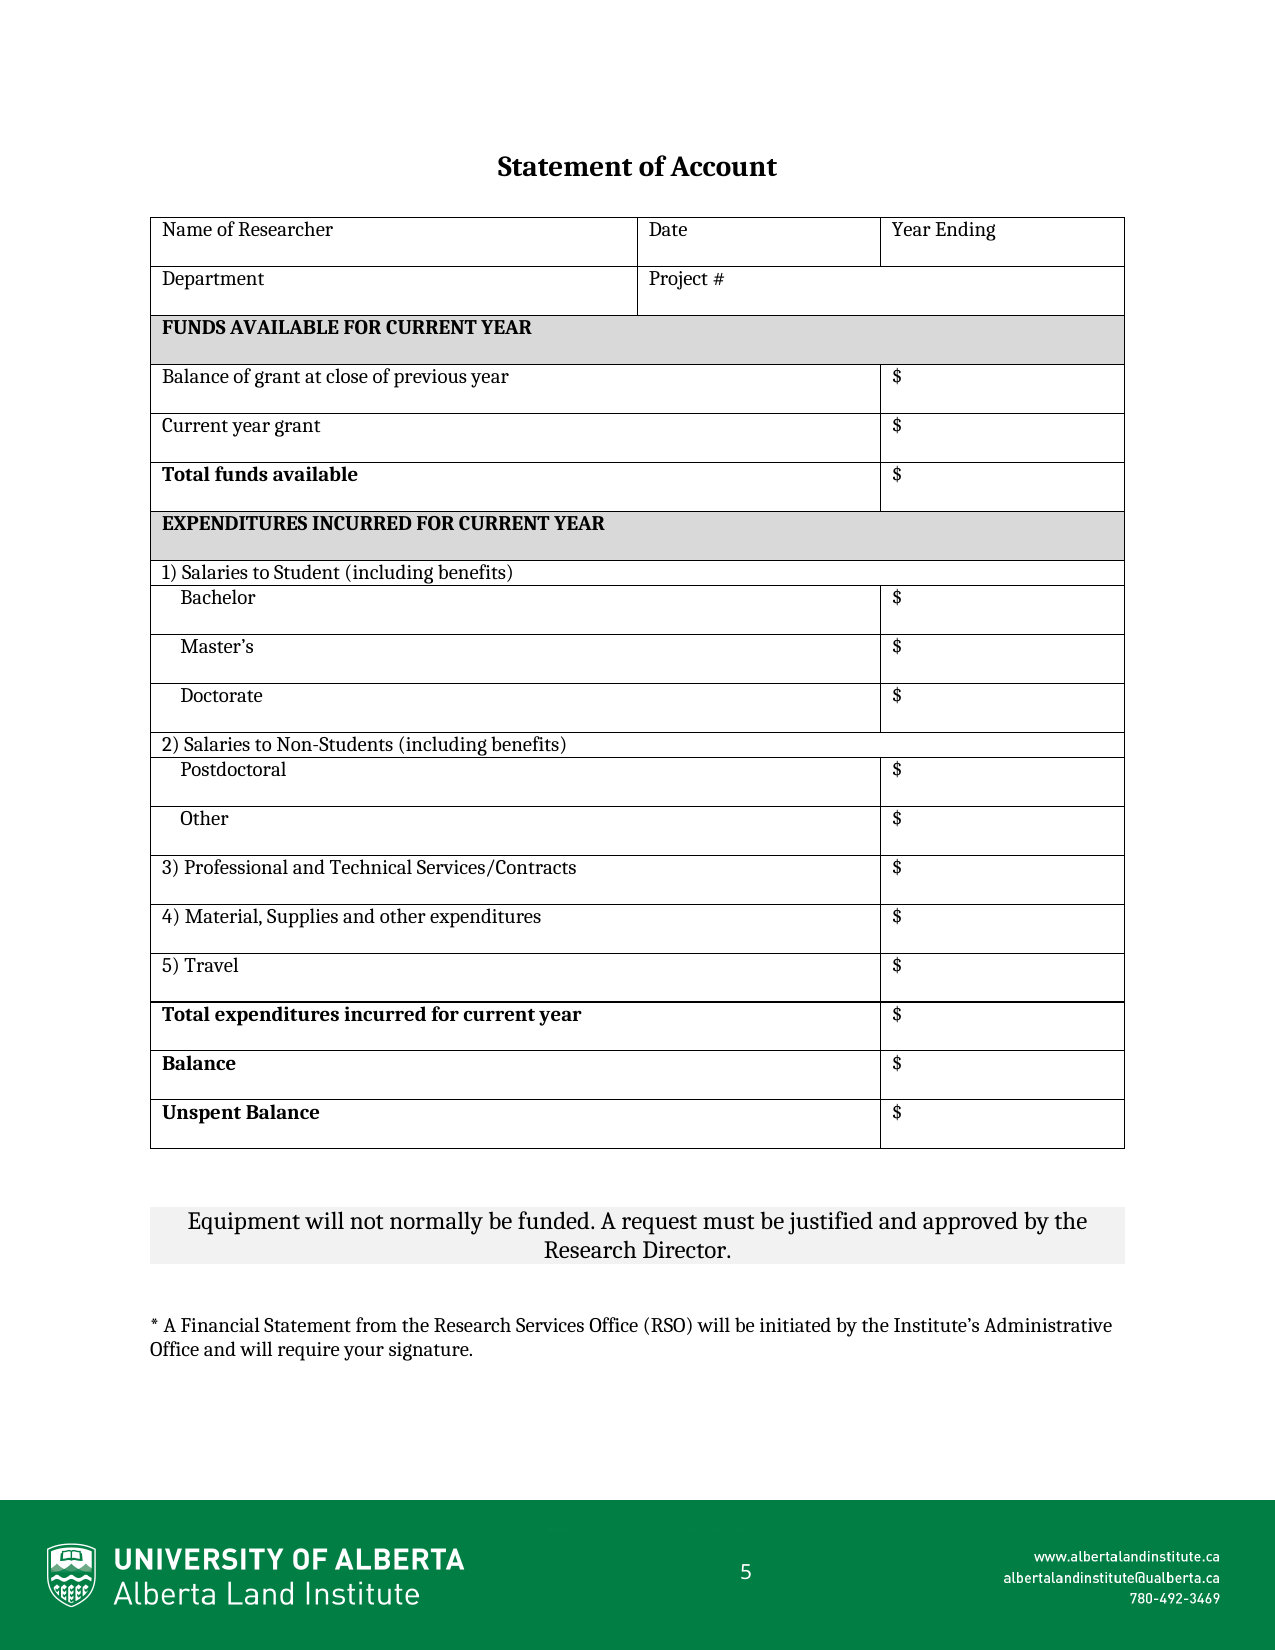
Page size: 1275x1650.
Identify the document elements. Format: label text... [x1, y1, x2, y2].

table_header Name of Researcher [151, 218, 637, 266]
table_cell $ [881, 463, 1124, 511]
table_cell $ [881, 1051, 1124, 1099]
table_cell $ [881, 807, 1124, 854]
table_cell $ [881, 905, 1124, 952]
table_cell Postdoctoral [151, 758, 880, 806]
table_cell $ [881, 1100, 1124, 1148]
picture [0, 1500, 1275, 1650]
table_header Year Ending [881, 218, 1124, 266]
table_cell Current year grant [151, 414, 880, 462]
table_cell Total funds available [151, 463, 880, 511]
table_cell 2) Salaries to Non-Students (including benefits) [151, 733, 1124, 757]
table_cell $ [881, 856, 1124, 903]
text * A Financial Statement from the Research Services Office (RSO) will be initiated by the Institute’s Administrative Office and will require your signature. [150, 1314, 1125, 1362]
table_cell 1) Salaries to Student (including benefits) [151, 561, 1124, 585]
text Statement of Account [150, 150, 1125, 183]
table_cell FUNDS AVAILABLE FOR CURRENT YEAR [151, 316, 1124, 364]
table_cell $ [881, 635, 1124, 683]
table_cell $ [881, 365, 1124, 413]
table_cell EXPENDITURES INCURRED FOR CURRENT YEAR [151, 512, 1124, 560]
table_cell $ [881, 684, 1124, 732]
table_cell $ [881, 1003, 1124, 1050]
table_cell Department [151, 267, 637, 315]
table_cell Balance of grant at close of previous year [151, 365, 880, 413]
table_cell $ [881, 414, 1124, 462]
table_cell 4) Material, Supplies and other expenditures [151, 905, 880, 952]
table_cell $ [881, 586, 1124, 634]
table_cell Balance [151, 1051, 880, 1099]
table_cell Total expenditures incurred for current year [151, 1003, 880, 1050]
table_cell Bachelor [151, 586, 880, 634]
table_cell Other [151, 807, 880, 854]
table_cell Master’s [151, 635, 880, 683]
table_cell $ [881, 954, 1124, 1001]
table_cell 3) Professional and Technical Services/Contracts [151, 856, 880, 903]
table_cell $ [881, 758, 1124, 806]
table_cell Project # [638, 267, 1124, 315]
table_cell Unspent Balance [151, 1100, 880, 1148]
text Equipment will not normally be funded. A request must be justified and approved by the Research Director. [150, 1207, 1125, 1264]
table_cell Doctorate [151, 684, 880, 732]
table_header Date [638, 218, 880, 266]
table_cell 5) Travel [151, 954, 880, 1001]
